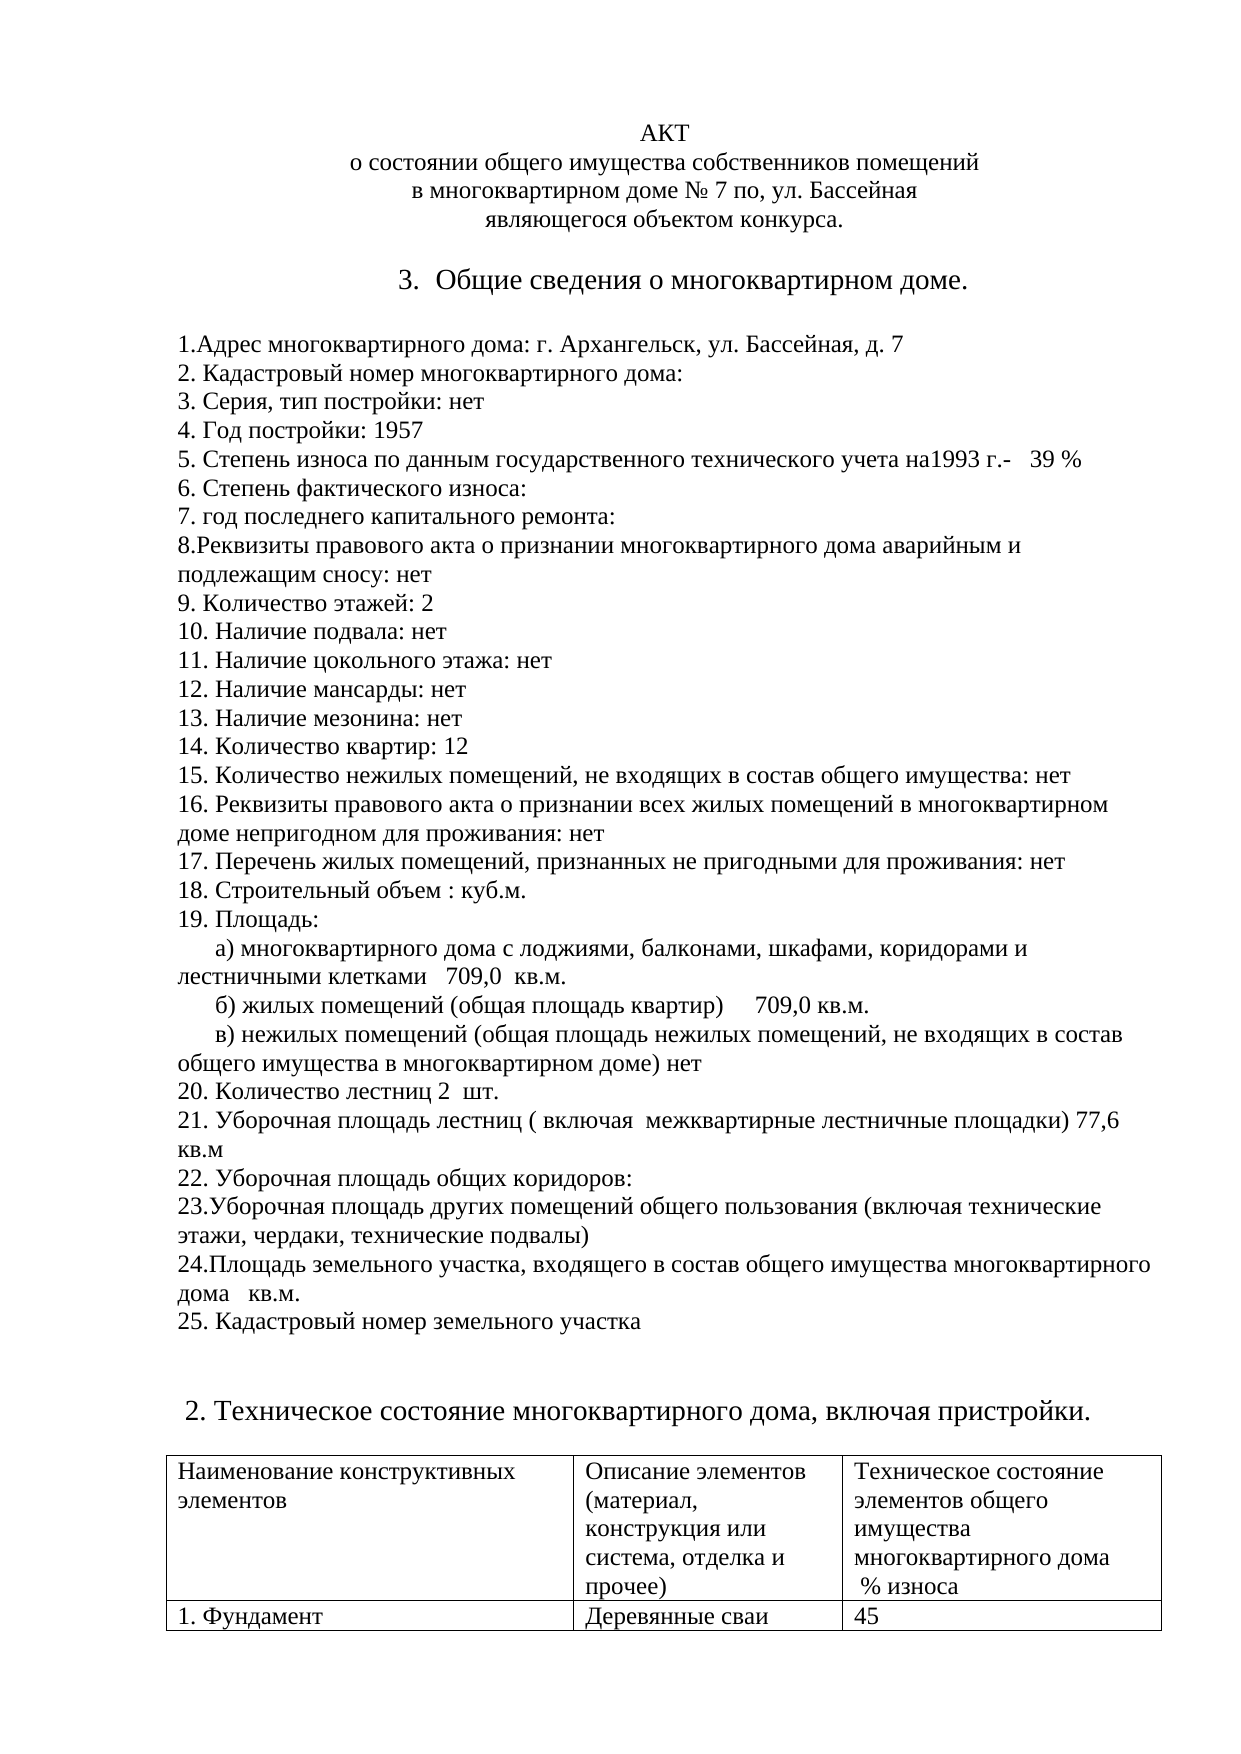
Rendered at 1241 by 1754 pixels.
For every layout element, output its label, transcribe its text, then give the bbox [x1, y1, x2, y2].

text 8.Реквизиты правового акта о признании многоквартирного дома аварийным и подлежащим сносу: нет [177, 530, 1152, 588]
text 20. Количество лестниц 2 шт. [177, 1076, 1152, 1105]
table_header Техническое состояние элементов общего имущества многоквартирного дома % износа [843, 1456, 1161, 1600]
table_cell 45 [843, 1601, 1161, 1629]
text 24.Площадь земельного участка, входящего в состав общего имущества многоквартирного дома кв.м. [177, 1249, 1152, 1306]
text 16. Реквизиты правового акта о признании всех жилых помещений в многоквартирном доме непригодном для проживания: нет [177, 789, 1152, 846]
text 4. Год постройки: 1957 [177, 415, 1152, 444]
text 15. Количество нежилых помещений, не входящих в состав общего имущества: нет [177, 760, 1152, 789]
text являющегося объектом конкурса. [177, 204, 1152, 233]
text в многоквартирном доме № 7 по, ул. Бассейная [177, 176, 1152, 204]
text 18. Строительный объем : куб.м. [177, 875, 1152, 904]
text 5. Степень износа по данным государственного технического учета на1993 г.- 39 % [177, 444, 1152, 473]
text 2. Техническое состояние многоквартирного дома, включая пристройки. [177, 1393, 1152, 1426]
text 11. Наличие цокольного этажа: нет [177, 645, 1152, 674]
text в) нежилых помещений (общая площадь нежилых помещений, не входящих в состав общего имущества в многоквартирном доме) нет [177, 1019, 1152, 1076]
text 19. Площадь: [177, 904, 1152, 933]
text о состоянии общего имущества собственников помещений [177, 147, 1152, 176]
table_header Описание элементов (материал, конструкция или система, отделка и прочее) [574, 1456, 842, 1600]
text 7. год последнего капитального ремонта: [177, 501, 1152, 530]
table_cell Деревянные сваи [574, 1601, 842, 1629]
text а) многоквартирного дома с лоджиями, балконами, шкафами, коридорами и лестничными клетками 709,0 кв.м. [177, 933, 1152, 990]
text АКТ [177, 118, 1152, 147]
list Общие сведения о многоквартирном доме. [215, 262, 1152, 295]
table_header Наименование конструктивных элементов [167, 1456, 573, 1600]
text 22. Уборочная площадь общих коридоров: [177, 1163, 1152, 1191]
text 9. Количество этажей: 2 [177, 588, 1152, 616]
text 6. Степень фактического износа: [177, 473, 1152, 501]
text 2. Кадастровый номер многоквартирного дома: [177, 358, 1152, 386]
text 25. Кадастровый номер земельного участка [177, 1306, 1152, 1335]
text 1.Адрес многоквартирного дома: г. Архангельск, ул. Бассейная, д. 7 [177, 329, 1152, 358]
table_cell 1. Фундамент [167, 1601, 573, 1629]
text 3. Серия, тип постройки: нет [177, 386, 1152, 415]
text 21. Уборочная площадь лестниц ( включая межквартирные лестничные площадки) 77,6 кв.м [177, 1105, 1152, 1163]
text 13. Наличие мезонина: нет [177, 703, 1152, 731]
text б) жилых помещений (общая площадь квартир) 709,0 кв.м. [177, 990, 1152, 1019]
text 10. Наличие подвала: нет [177, 616, 1152, 645]
text 14. Количество квартир: 12 [177, 731, 1152, 760]
text 23.Уборочная площадь других помещений общего пользования (включая технические этажи, чердаки, технические подвалы) [177, 1191, 1152, 1249]
text 17. Перечень жилых помещений, признанных не пригодными для проживания: нет [177, 846, 1152, 875]
text 12. Наличие мансарды: нет [177, 674, 1152, 703]
